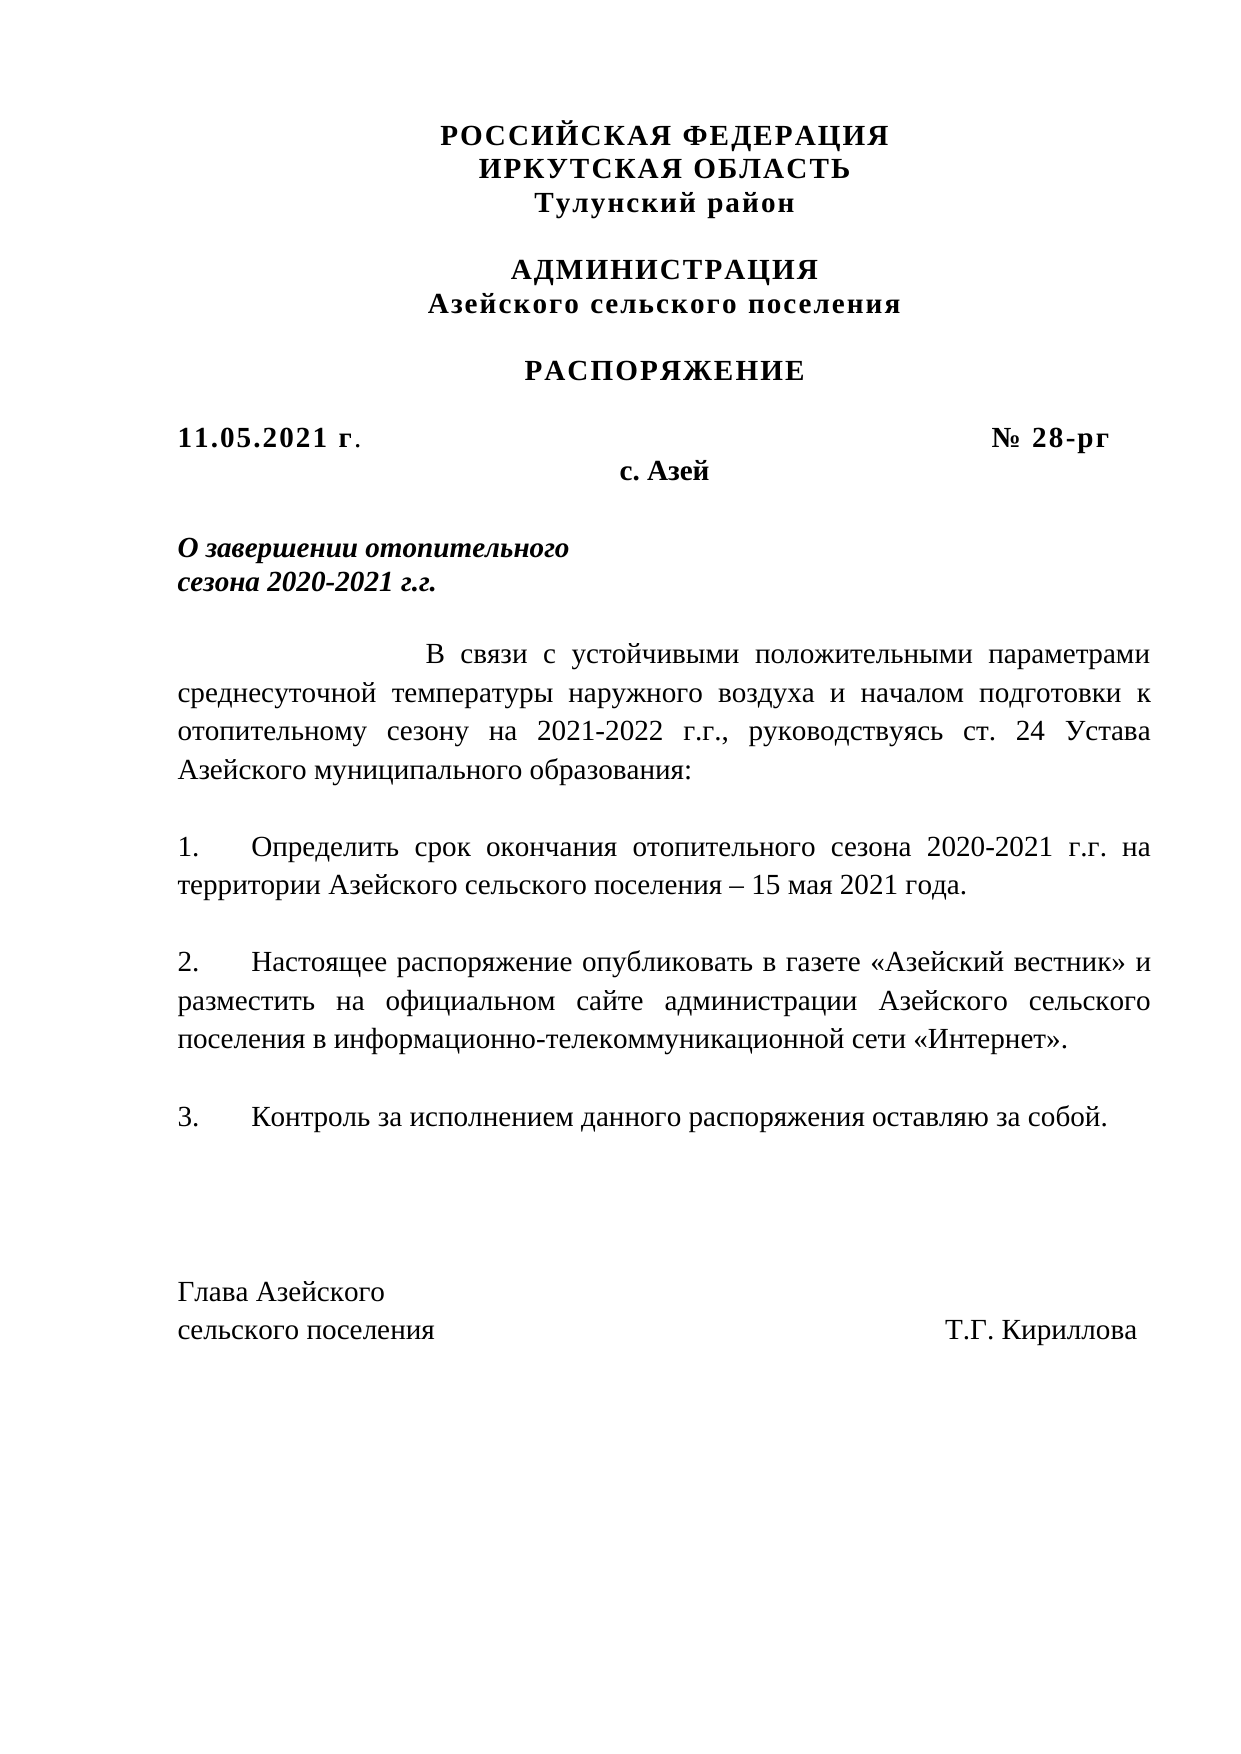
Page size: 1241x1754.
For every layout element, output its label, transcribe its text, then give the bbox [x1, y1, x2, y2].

text с. Азей [177, 453, 1152, 487]
text О завершении отопительного [177, 531, 1152, 564]
text АДМИНИСТРАЦИЯ [177, 252, 1152, 286]
text РОССИЙСКАЯ ФЕДЕРАЦИЯ [177, 118, 1152, 152]
text сезона 2020-2021 г.г. [177, 564, 1152, 598]
text Азейского сельского поселения [177, 286, 1152, 319]
list Определить срок окончания отопительного сезона 2020-2021 г.г. на территории Азейского сельского поселения – 15 мая 2021 года. [177, 829, 1152, 901]
text Тулунский район [177, 185, 1152, 219]
text РАСПОРЯЖЕНИЕ [177, 353, 1152, 386]
text сельского поселения Т.Г. Кириллова [177, 1312, 1152, 1346]
text В связи с устойчивыми положительными параметрами среднесуточной температуры наружного воздуха и началом подготовки к отопительному сезону на 2021-2022 г.г., руководствуясь ст. 24 Устава Азейского муниципального образования: [177, 636, 1152, 785]
text Глава Азейского [177, 1274, 1152, 1307]
list Контроль за исполнением данного распоряжения оставляю за собой. [177, 1099, 1152, 1132]
text ИРКУТСКАЯ ОБЛАСТЬ [177, 152, 1152, 185]
list Настоящее распоряжение опубликовать в газете «Азейский вестник» и разместить на официальном сайте администрации Азейского сельского поселения в информационно-телекоммуникационной сети «Интернет». [177, 944, 1152, 1055]
text 11.05.2021 г. № 28-рг [177, 420, 1152, 453]
